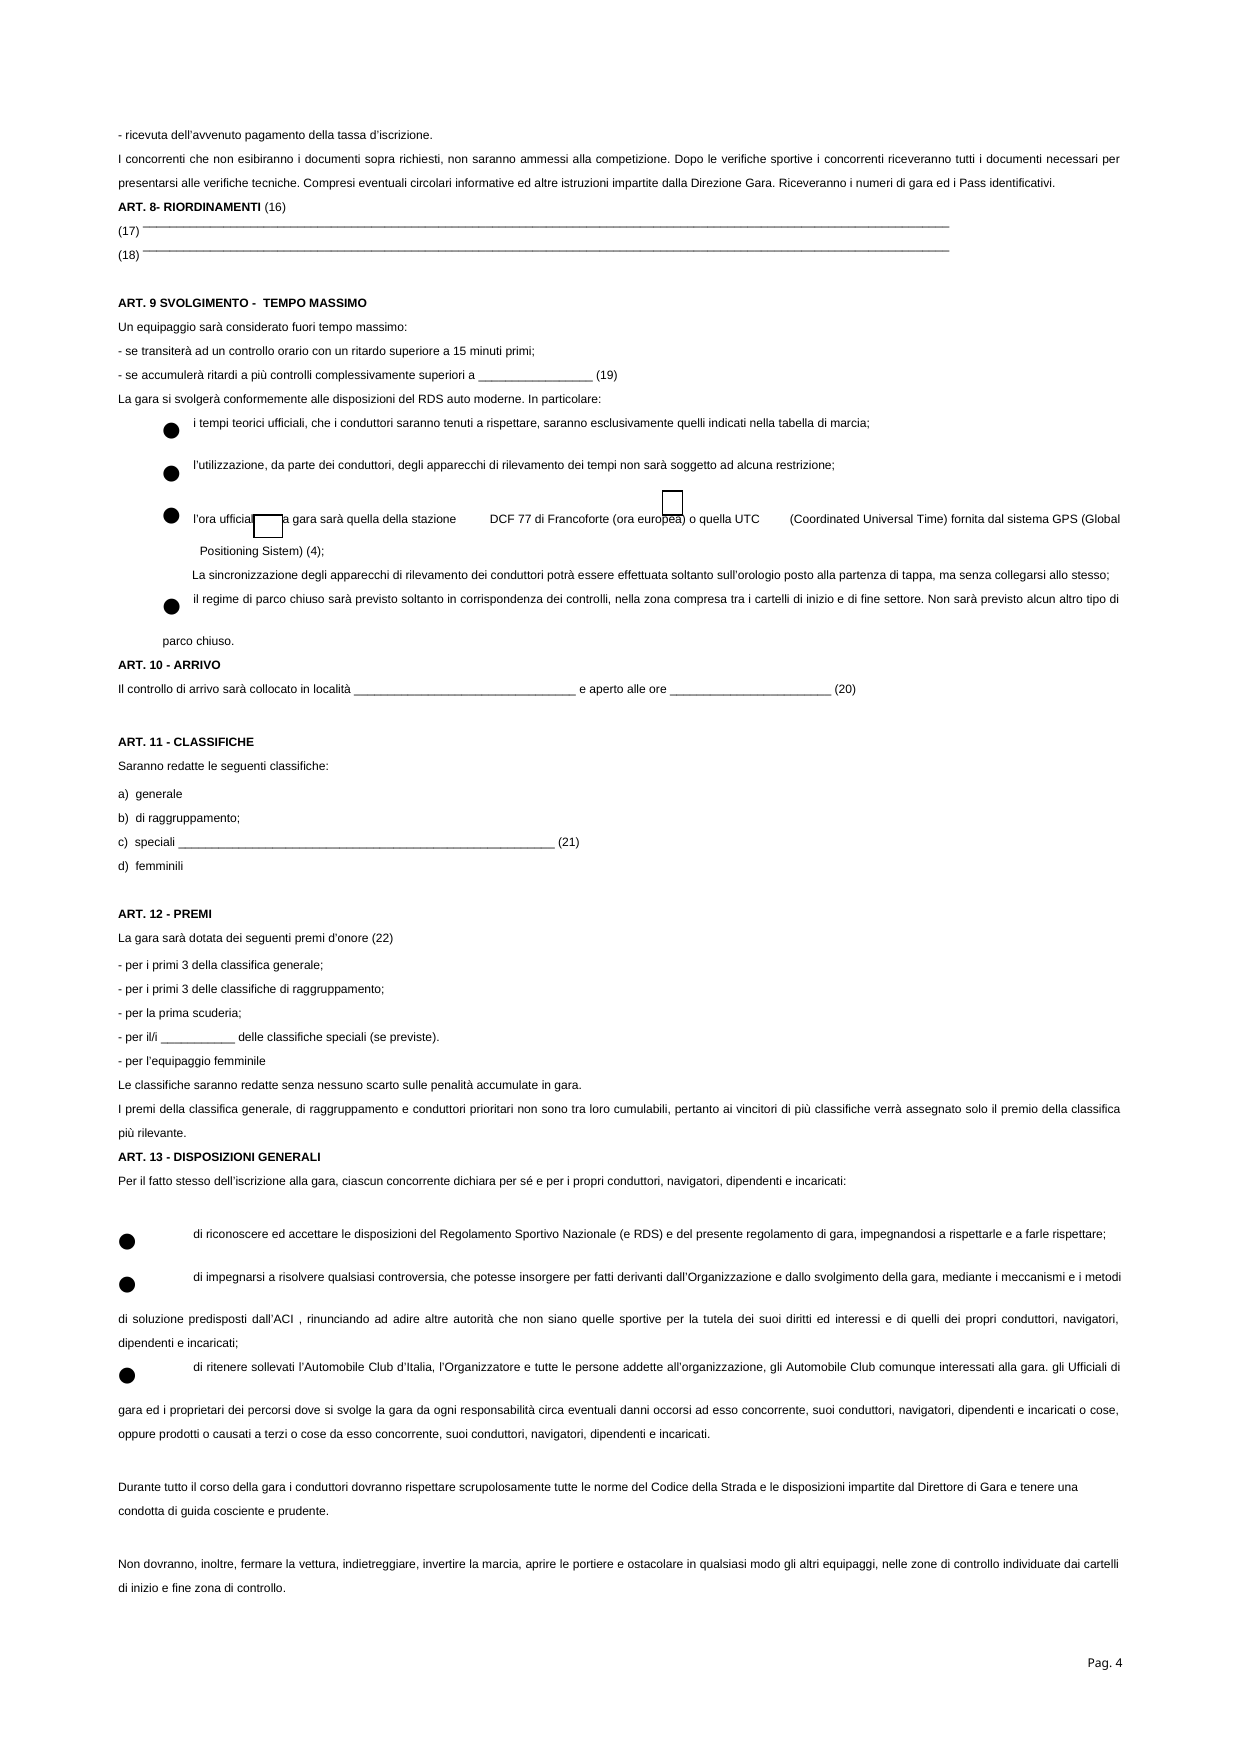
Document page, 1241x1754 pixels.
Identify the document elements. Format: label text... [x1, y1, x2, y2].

list l’utilizzazione, da parte dei conduttori, degli apparecchi di rilevamento dei tempi non sarà soggetto ad alcuna restrizione; [162, 448, 1122, 491]
text d) femminili [118, 849, 1122, 873]
list di ritenere sollevati l’Automobile Club d’Italia, l’Organizzatore e tutte le persone addette all’organizzazione, gli Automobile Club comunque interessati alla gara. gli Ufficiali di gara ed i proprietari dei percorsi dove si svolge la gara da ogni responsabilità circa eventuali danni occorsi ad esso concorrente, suoi conduttori, navigatori, dipendenti e incaricati o cose, oppure prodotti o causati a terzi o cose da esso concorrente, suoi conduttori, navigatori, dipendenti e incaricati. [118, 1350, 1122, 1441]
text - se transiterà ad un controllo orario con un ritardo superiore a 15 minuti primi; [118, 334, 1122, 358]
text - per la prima scuderia; [118, 996, 1122, 1020]
text (17) ________________________________________________________________________________________________________________________ [118, 214, 1122, 238]
list di riconoscere ed accettare le disposizioni del Regolamento Sportivo Nazionale (e RDS) e del presente regolamento di gara, impegnandosi a rispettarle e a farle rispettare; [118, 1217, 1122, 1259]
text ART. 9 SVOLGIMENTO - TEMPO MASSIMO [118, 286, 1122, 310]
text - per il/i ___________ delle classifiche speciali (se previste). [118, 1020, 1122, 1044]
text Durante tutto il corso della gara i conduttori dovranno rispettare scrupolosamente tutte le norme del Codice della Strada e le disposizioni impartite dal Direttore di Gara e tenere una condotta di guida cosciente e prudente. [118, 1470, 1122, 1518]
text (18) ________________________________________________________________________________________________________________________ [118, 238, 1122, 262]
text La sincronizzazione degli apparecchi di rilevamento dei conduttori potrà essere effettuata soltanto sull’orologio posto alla partenza di tappa, ma senza collegarsi allo stesso; [192, 558, 1122, 582]
text I concorrenti che non esibiranno i documenti sopra richiesti, non saranno ammessi alla competizione. Dopo le verifiche sportive i concorrenti riceveranno tutti i documenti necessari per presentarsi alle verifiche tecniche. Compresi eventuali circolari informative ed altre istruzioni impartite dalla Direzione Gara. Riceveranno i numeri di gara ed i Pass identificativi. [118, 142, 1122, 190]
text c) speciali ________________________________________________________ (21) [118, 825, 1122, 849]
list di impegnarsi a risolvere qualsiasi controversia, che potesse insorgere per fatti derivanti dall’Organizzazione e dallo svolgimento della gara, mediante i meccanismi e i metodi di soluzione predisposti dall’ACI , rinunciando ad adire altre autorità che non siano quelle sportive per la tutela dei suoi diritti ed interessi e di quelli dei propri conduttori, navigatori, dipendenti e incaricati; [118, 1259, 1122, 1350]
text - per i primi 3 della classifica generale; [118, 948, 1122, 972]
text - se accumulerà ritardi a più controlli complessivamente superiori a _________________ (19) [118, 358, 1122, 382]
text La gara sarà dotata dei seguenti premi d’onore (22) [118, 921, 1122, 944]
text - ricevuta dell’avvenuto pagamento della tassa d’iscrizione. [118, 118, 1122, 142]
text Le classifiche saranno redatte senza nessuno scarto sulle penalità accumulate in gara. [118, 1068, 1122, 1092]
text Saranno redatte le seguenti classifiche: [118, 749, 1122, 773]
list i tempi teorici ufficiali, che i conduttori saranno tenuti a rispettare, saranno esclusivamente quelli indicati nella tabella di marcia; [162, 406, 1122, 448]
text Un equipaggio sarà considerato fuori tempo massimo: [118, 310, 1122, 334]
list il regime di parco chiuso sarà previsto soltanto in corrispondenza dei controlli, nella zona compresa tra i cartelli di inizio e di fine settore. Non sarà previsto alcun altro tipo di parco chiuso. [162, 582, 1122, 648]
text Il controllo di arrivo sarà collocato in località _________________________________ e aperto alle ore ________________________ (20) [118, 672, 1122, 696]
text I premi della classifica generale, di raggruppamento e conduttori prioritari non sono tra loro cumulabili, pertanto ai vincitori di più classifiche verrà assegnato solo il premio della classifica più rilevante. [118, 1092, 1122, 1140]
text a) generale [118, 777, 1122, 801]
text - per l’equipaggio femminile [118, 1044, 1122, 1068]
text ART. 12 - PREMI [118, 897, 1122, 921]
text ART. 11 - CLASSIFICHE [118, 725, 1122, 749]
list l’ora ufficiale della gara sarà quella della stazne DCF 77 di Francoforte (ora europea) o quella UTC (Coordinated Universal Time) fornita dal sistema GPS (Global Positning Sistem) (4); [162, 491, 1122, 558]
text Per il fatto stesso dell’iscrizione alla gara, ciascun concorrente dichiara per sé e per i propri conduttori, navigatori, dipendenti e incaricati: [118, 1164, 1122, 1188]
text ART. 8- RIORDINAMENTI (16) [118, 190, 1122, 214]
text ART. 10 - ARRIVO [118, 648, 1122, 672]
text La gara si svolgerà conformemente alle disposizioni del RDS auto moderne. In particolare: [118, 382, 1122, 406]
text - per i primi 3 delle classifiche di raggruppamento; [118, 972, 1122, 996]
text Non dovranno, inoltre, fermare la vettura, indietreggiare, invertire la marcia, aprire le portiere e ostacolare in qualsiasi modo gli altri equipaggi, nelle zone di controllo individuate dai cartelli di inizio e fine zona di controllo. [118, 1547, 1122, 1595]
text b) di raggruppamento; [118, 801, 1122, 825]
text ART. 13 - DISPOSIZIONI GENERALI [118, 1140, 1122, 1164]
